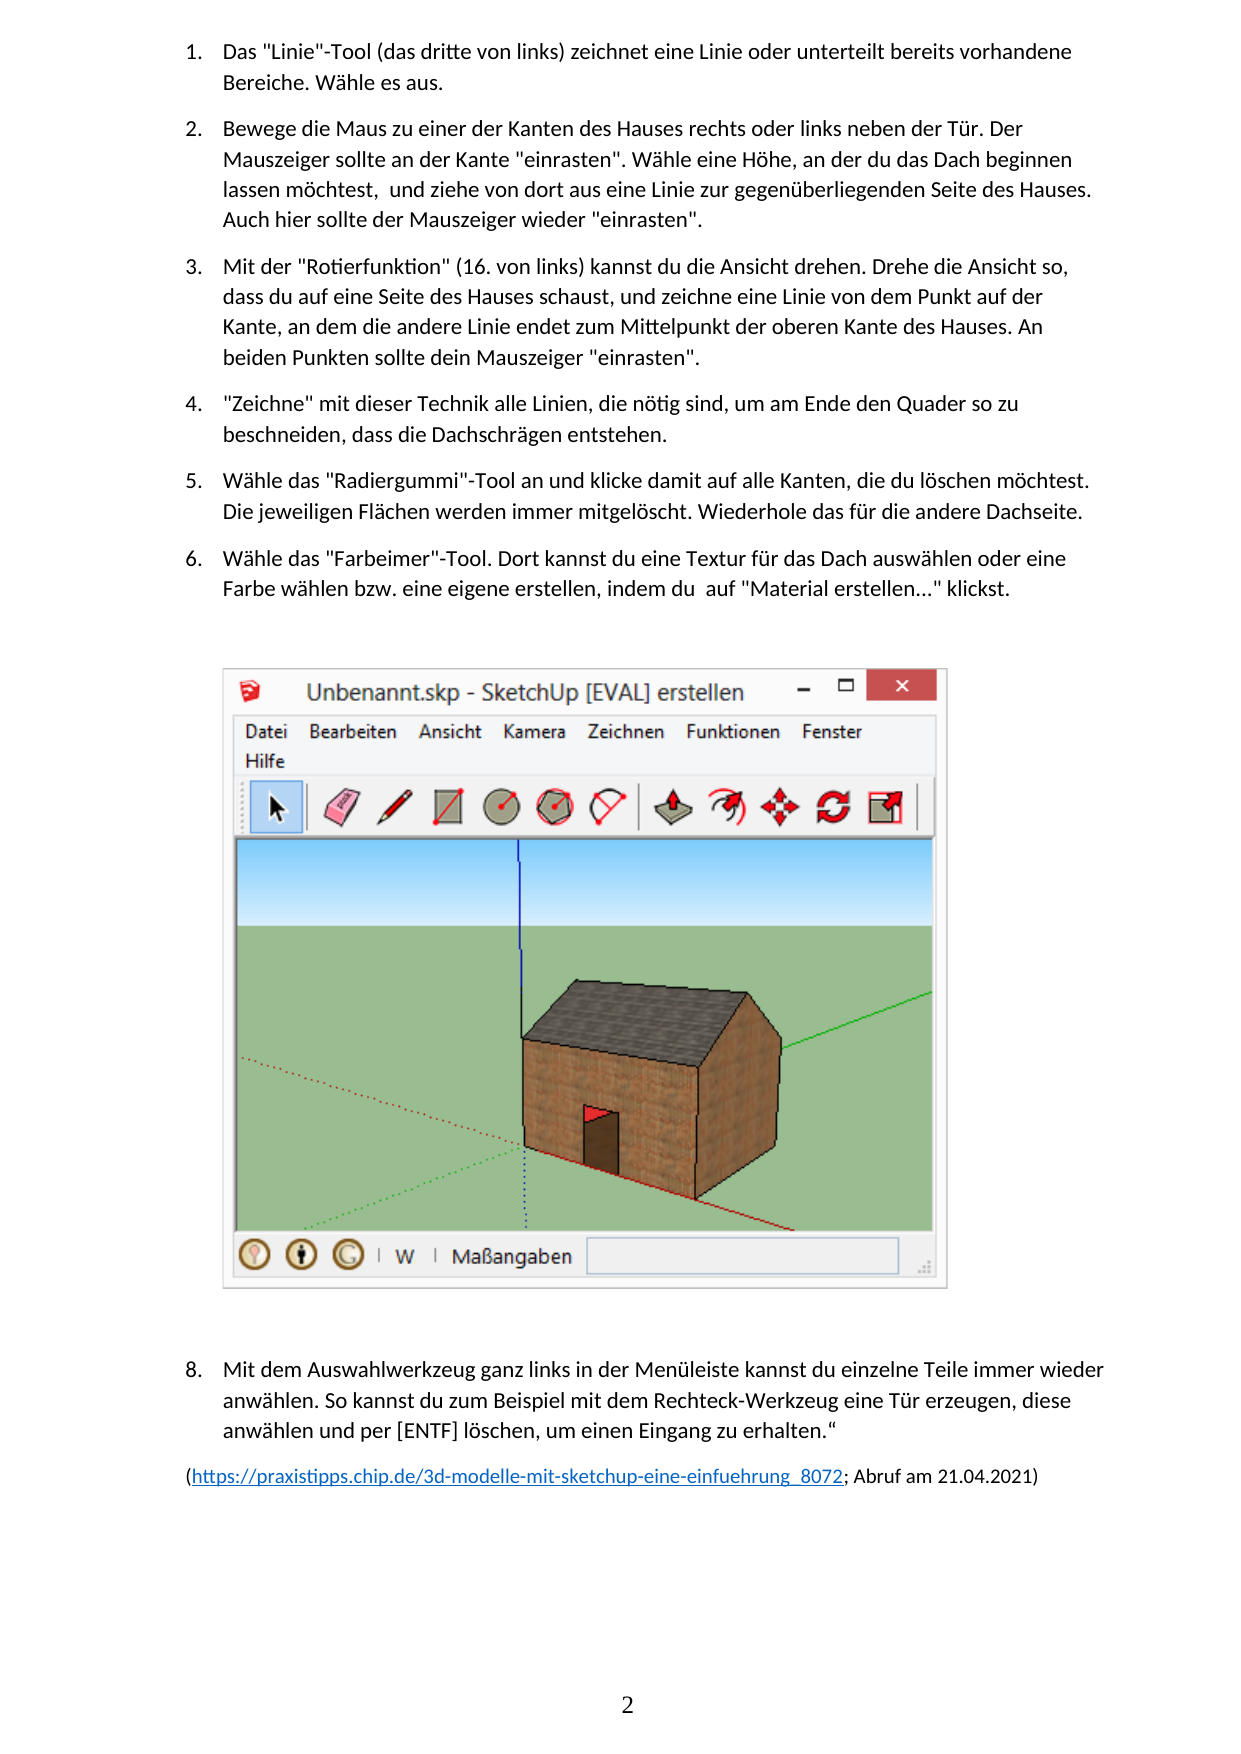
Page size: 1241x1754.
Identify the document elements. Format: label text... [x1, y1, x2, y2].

text (https://praxistipps.chip.de/3d-modelle-mit-sketchup-eine-einfuehrung_8072; Abruf am 21.04.2021) [185, 1463, 1107, 1488]
list Das "Linie"-Tool (das dritte von links) zeichnet eine Linie oder unterteilt bereits vorhandene Bereiche. Wähle es aus. [185, 37, 1107, 96]
list Wähle das "Farbeimer"-Tool. Dort kannst du eine Textur für das Dach auswählen oder eine Farbe wählen bzw. eine eigene erstellen, indem du auf "Material erstellen..." klickst. [185, 544, 1107, 602]
list Wähle das "Radiergummi"-Tool an und klicke damit auf alle Kanten, die du löschen möchtest. Die jeweiligen Flächen werden immer mitgelöscht. Wiederhole das für die andere Dachseite. [185, 467, 1107, 525]
picture [222, 668, 948, 1289]
list Mit der "Rotierfunktion" (16. von links) kannst du die Ansicht drehen. Drehe die Ansicht so, dass du auf eine Seite des Hauses schaust, und zeichne eine Linie von dem Punkt auf der Kante, an dem die andere Linie endet zum Mittelpunkt der oberen Kante des Hauses. An beiden Punkten sollte dein Mauszeiger "einrasten". [185, 252, 1107, 371]
list "Zeichne" mit dieser Technik alle Linien, die nötig sind, um am Ende den Quader so zu beschneiden, dass die Dachschrägen entstehen. [185, 389, 1107, 448]
list Mit dem Auswahlwerkzeug ganz links in der Menüleiste kannst du einzelne Teile immer wieder anwählen. So kannst du zum Beispiel mit dem Rechteck-Werkzeug eine Tür erzeugen, diese anwählen und per [ENTF] löschen, um einen Eingang zu erhalten.“ [185, 1356, 1107, 1444]
list Bewege die Maus zu einer der Kanten des Hauses rechts oder links neben der Tür. Der Mauszeiger sollte an der Kante "einrasten". Wähle eine Höhe, an der du das Dach beginnen lassen möchtest, und ziehe von dort aus eine Linie zur gegenüberliegenden Seite des Hauses. Auch hier sollte der Mauszeiger wieder "einrasten". [185, 114, 1107, 233]
